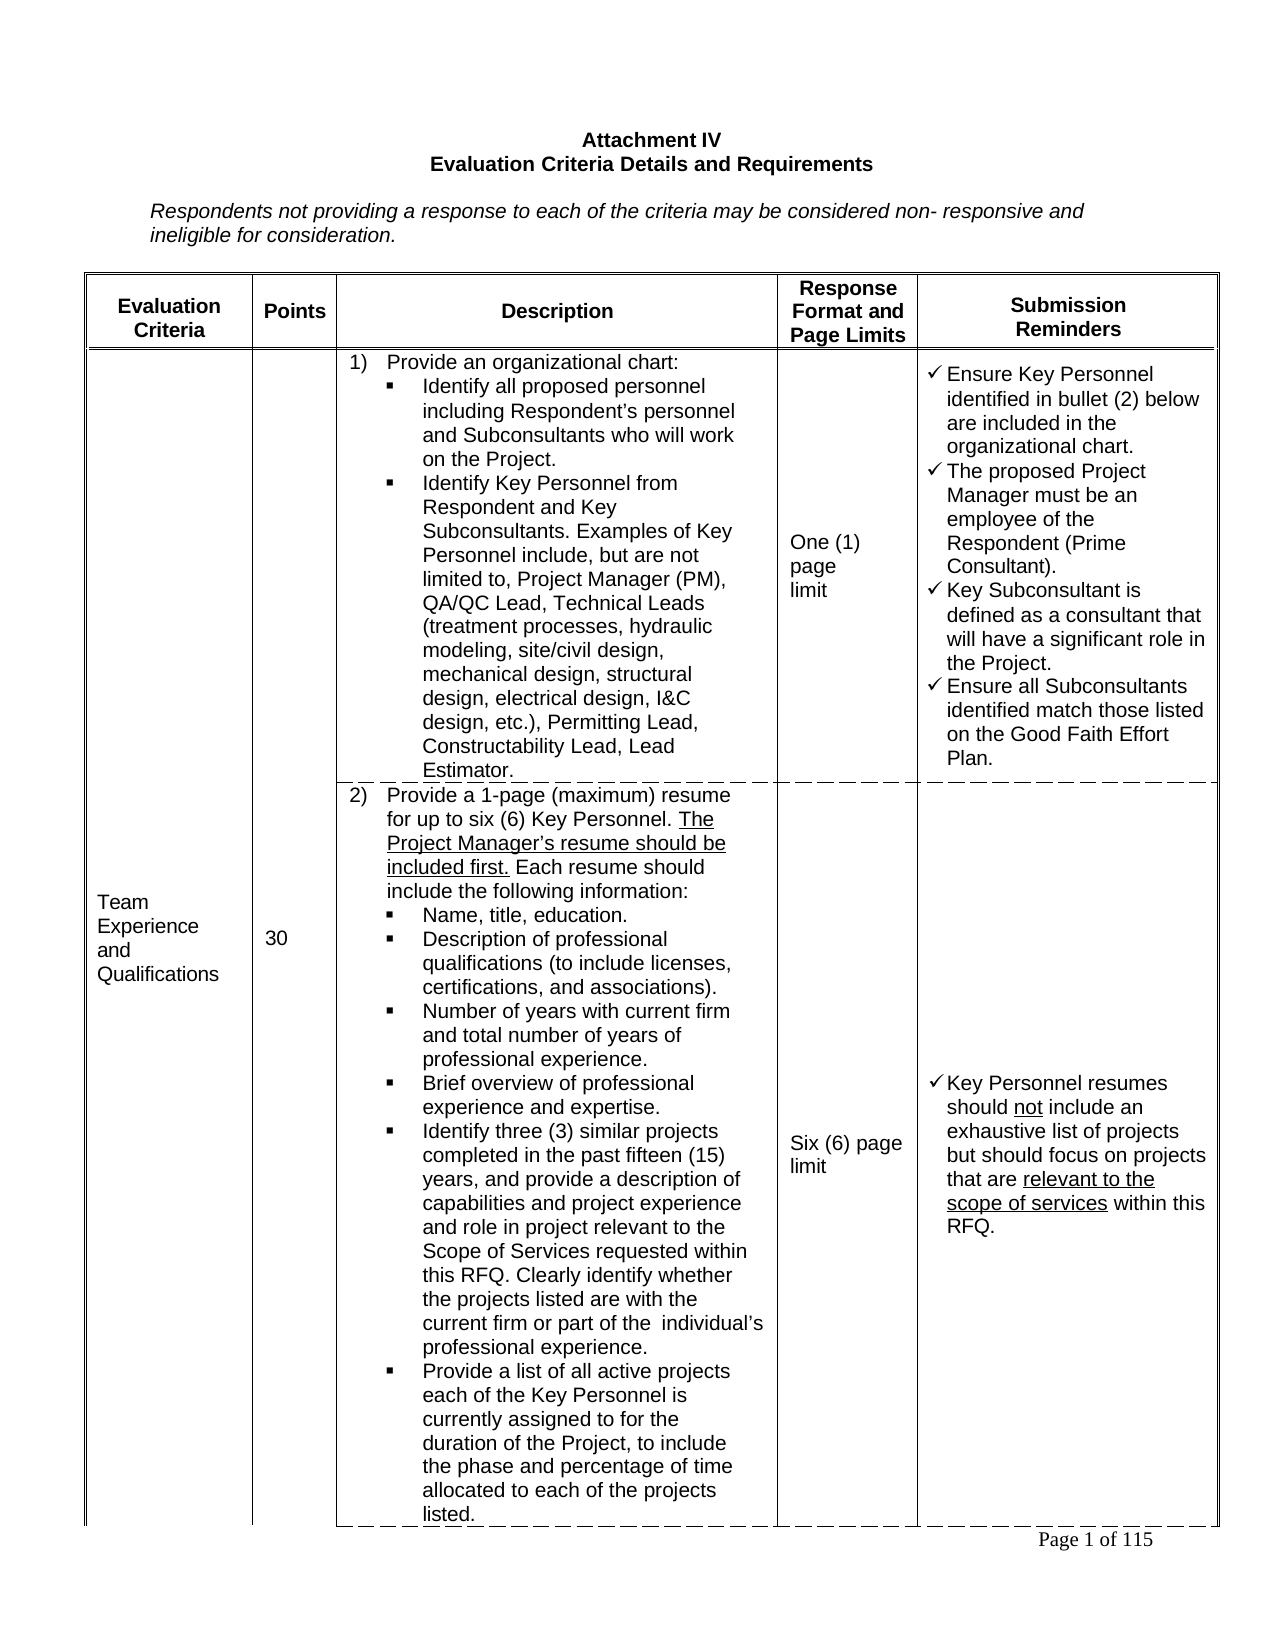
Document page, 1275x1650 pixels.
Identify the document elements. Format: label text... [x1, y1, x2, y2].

table_cell Ensure Key Personnel identified in bullet (2) below are included in the organizational chart. The proposed Project Manager must be an employee of the Respondent (Prime Consultant). Key Subconsultant is defined as a consultant that will have a significant role in the Project. Ensure all Subconsultants identified match those listed on the Good Faith Effort Plan. [918, 347, 1218, 782]
table_cell Provide an organizational chart: Identify all proposed personnel including Respondent’s personnel and Subconsultants who will work on the Project. Identify Key Personnel from Respondent and Key Subconsultants. Examples of Key Personnel include, but are not limited to, Project Manager (PM), QA/QC Lead, Technical Leads (treatment processes, hydraulic modeling, site/civil design, mechanical design, structural design, electrical design, I&C design, etc.), Permitting Lead, Constructability Lead, Lead Estimator. [337, 350, 777, 782]
subtitle Attachment IV [150, 127, 1153, 151]
table_cell Provide a 1-page (maximum) resume for up to six (6) Key Personnel. The Project Manager’s resume should be included first. Each resume should include the following information: Name, title, education. Description of professional qualifications (to include licenses, certifications, and associations). Number of years with current firm and total number of years of professional experience. Brief overview of professional experience and expertise. Identify three (3) similar projects completed in the past fifteen (15) years, and provide a description of capabilities and project experience and role in project relevant to the Scope of Services requested within this RFQ. Clearly identify whether the projects listed are with the current firm or part of the individual’s professional experience. Provide a list of all active projects each of the Key Personnel is currently assigned to for the duration of the Project, to include the phase and percentage of time allocated to each of the projects listed. [337, 782, 777, 1526]
table_header Description [337, 275, 777, 347]
table_cell 30 [252, 350, 336, 1526]
table_cell Six (6) page limit [778, 782, 917, 1526]
table_header Response Format and Page Limits [778, 275, 917, 347]
text Respondents not providing a response to each of the criteria may be considered non- responsive and ineligible for consideration. [150, 199, 1153, 247]
table_header Evaluation Criteria [87, 275, 252, 347]
table_cell One (1) page limit [778, 350, 917, 782]
table_header Points [253, 275, 336, 347]
table_cell Team Experience and Qualifications [85, 347, 252, 1526]
table_header Submission Reminders [918, 275, 1217, 347]
text Evaluation Criteria Details and Requirements [150, 151, 1153, 175]
table_cell Key Personnel resumes should not include an exhaustive list of projects but should focus on projects that are relevant to the scope of services within this RFQ. [918, 782, 1217, 1526]
